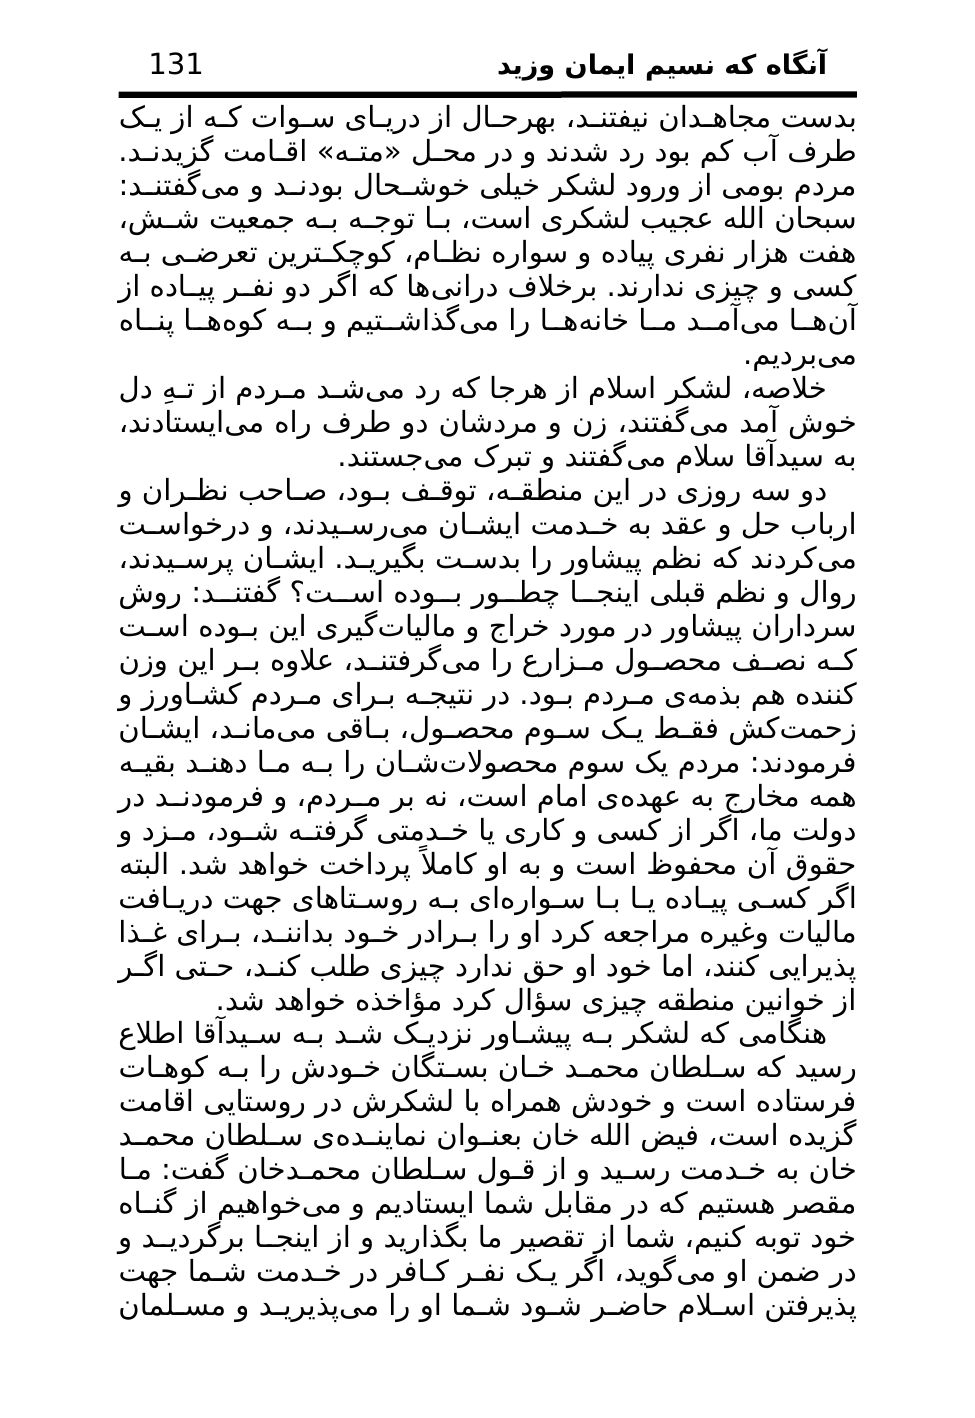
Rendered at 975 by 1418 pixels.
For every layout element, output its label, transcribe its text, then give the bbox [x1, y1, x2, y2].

text خلاصه، لشکر اسلام از هرجا که رد می‌شد مردم از تهِ دل خوش آمد می‌گفتند، زن و مردشان دو طرف راه می‌ایستادند، به سیدآقا سلام می‌گفتند و تبرک می‌جستند. [118, 372, 857, 473]
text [118, 100, 857, 372]
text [118, 1017, 857, 1322]
text دو سه روزی در این منطقه، توقف بود، صاحب نظران و ارباب حل و عقد به خدمت ایشان می‌رسیدند، و درخواست می‌کردند که نظم پیشاور را بدست بگیرید. ایشان پرسیدند، روال و نظم قبلی اینجا چطور بوده است؟ گفتند: روش سرداران پیشاور در مورد خراج و مالیات‌‌گیری این بوده است که نصف محصول مزارع را می‌گرفتند، علاوه بر این وزن کننده هم بذمه‌ی مردم بود. در نتیجه برای مردم کشاورز و زحمت‌کش فقط یک سوم محصول، باقی می‌ماند، ایشان فرمودند: مردم یک سوم محصولات‌شان را به ما دهند بقیه همه مخارج به عهده‌ی امام است، نه بر مردم، و فرمودند در دولت ما، اگر از کسی و کاری یا خدمتی گرفته شود، مزد و حقوق آن محفوظ است و به او کاملاً پرداخت خواهد شد. البته اگر کسی پیاده یا با سواره‌ای به روستاهای جهت دریافت مالیات وغیره مراجعه کرد او را برادر خود بدانند، برای غذا پذیرایی کنند، اما خود او حق ندارد چیزی طلب کند، حتی اگر از خوانین منطقه چیزی سؤال کرد مؤاخذه خواهد شد. [118, 473, 857, 1017]
